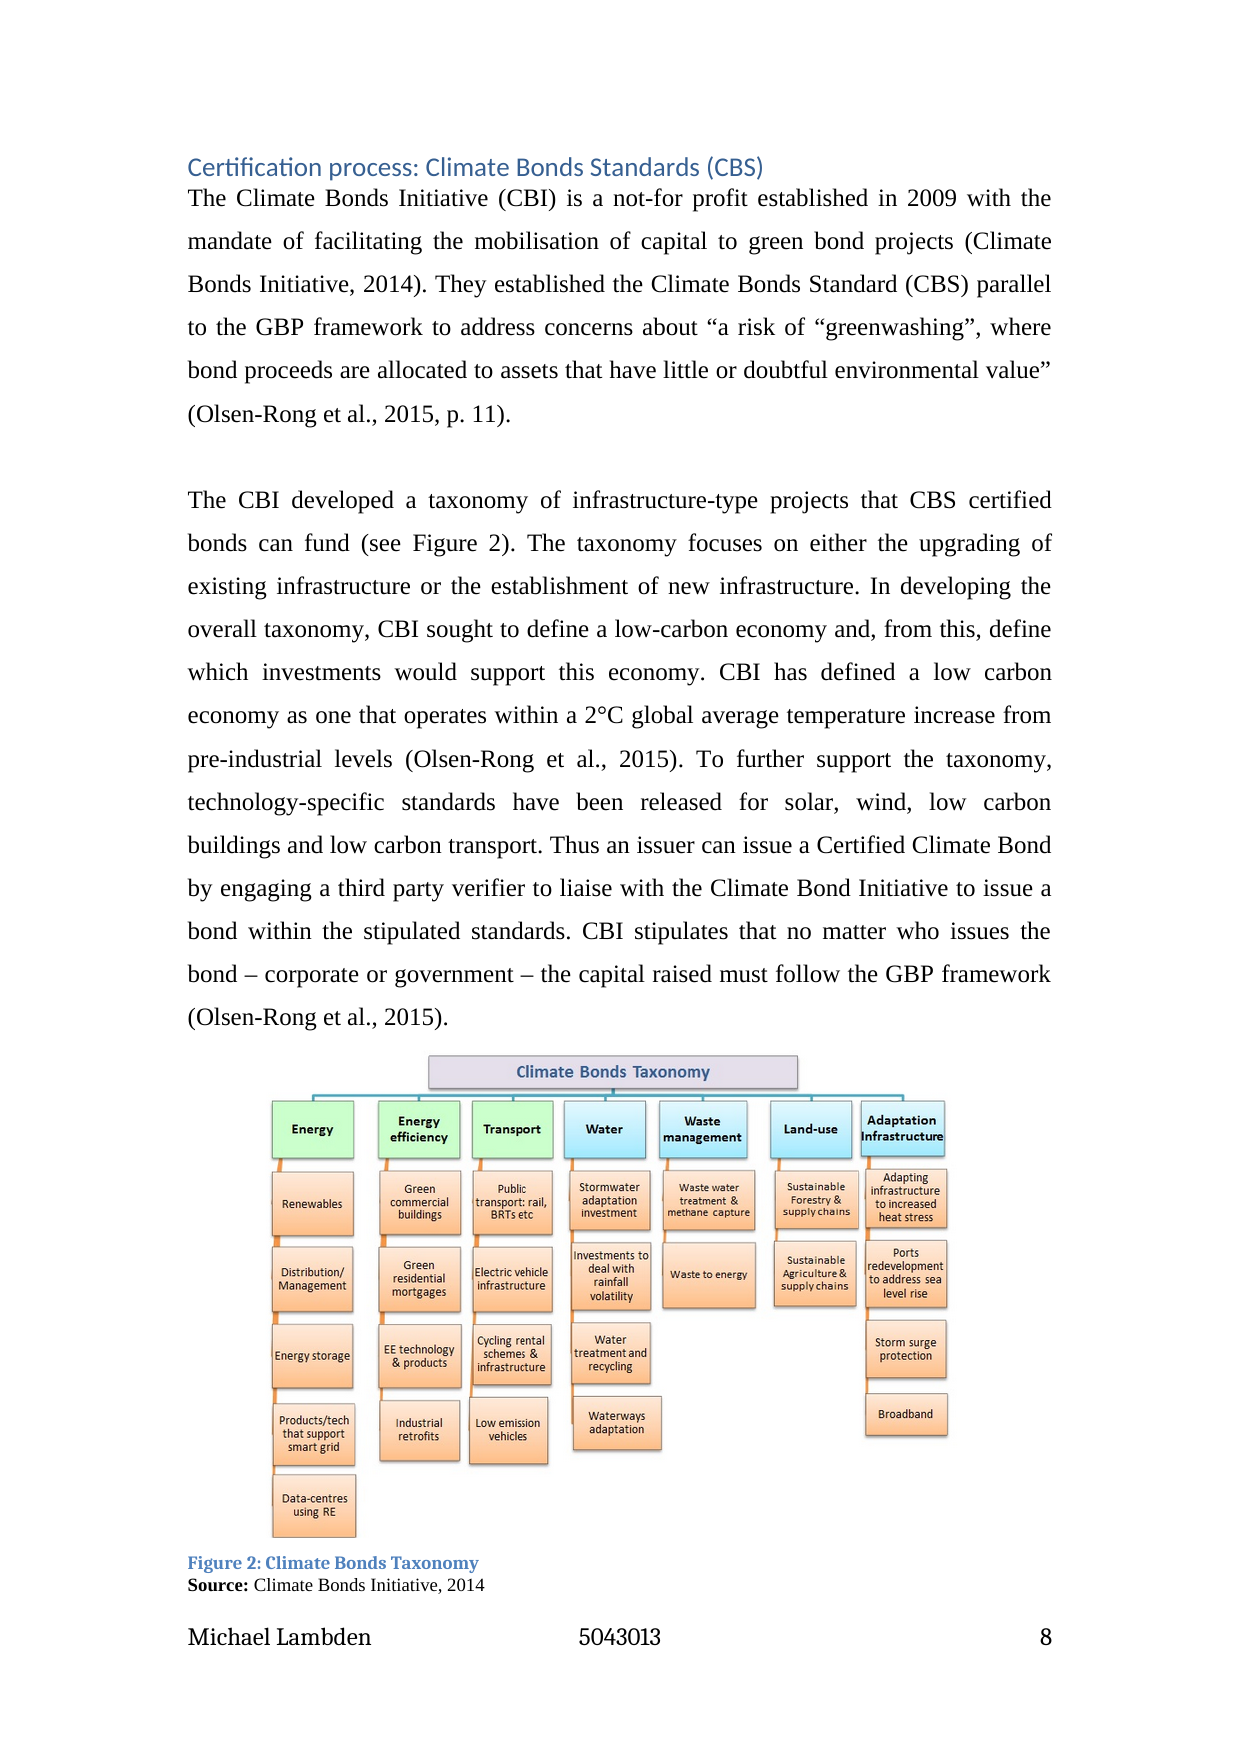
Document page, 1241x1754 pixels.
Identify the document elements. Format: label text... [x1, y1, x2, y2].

text Source: Climate Bonds Initiative, 2014 [187, 1574, 1053, 1596]
subtitle Certification process: Climate Bonds Standards (CBS) [187, 150, 1053, 183]
text Figure 2: Climate Bonds Taxonomy [187, 1552, 1053, 1574]
text The Climate Bonds Initiative (CBI) is a not-for profit established in 2009 with the mandate of facilitating the mobilisation of capital to green bond projects (Climate Bonds Initiative, 2014). They established the Climate Bonds Standard (CBS) parallel to the GBP framework to address concerns about “a risk of “greenwashing”, where bond proceeds are allocated to assets that have little or doubtful environmental value” (Olsen-Rong et al., 2015, p. 11). [187, 183, 1053, 427]
picture [187, 1045, 1025, 1538]
text The CBI developed a taxonomy of infrastructure-type projects that CBS certified bonds can fund (see Figure 2). The taxonomy focuses on either the upgrading of existing infrastructure or the establishment of new infrastructure. In developing the overall taxonomy, CBI sought to define a low-carbon economy and, from this, define which investments would support this economy. CBI has defined a low carbon economy as one that operates within a 2°C global average temperature increase from pre-industrial levels (Olsen-Rong et al., 2015). To further support the taxonomy, technology-specific standards have been released for solar, wind, low carbon buildings and low carbon transport. Thus an issuer can issue a Certified Climate Bond by engaging a third party verifier to liaise with the Climate Bond Initiative to issue a bond within the stipulated standards. CBI stipulates that no matter who issues the bond – corporate or government – the capital raised must follow the GBP framework (Olsen-Rong et al., 2015). [187, 485, 1053, 1031]
